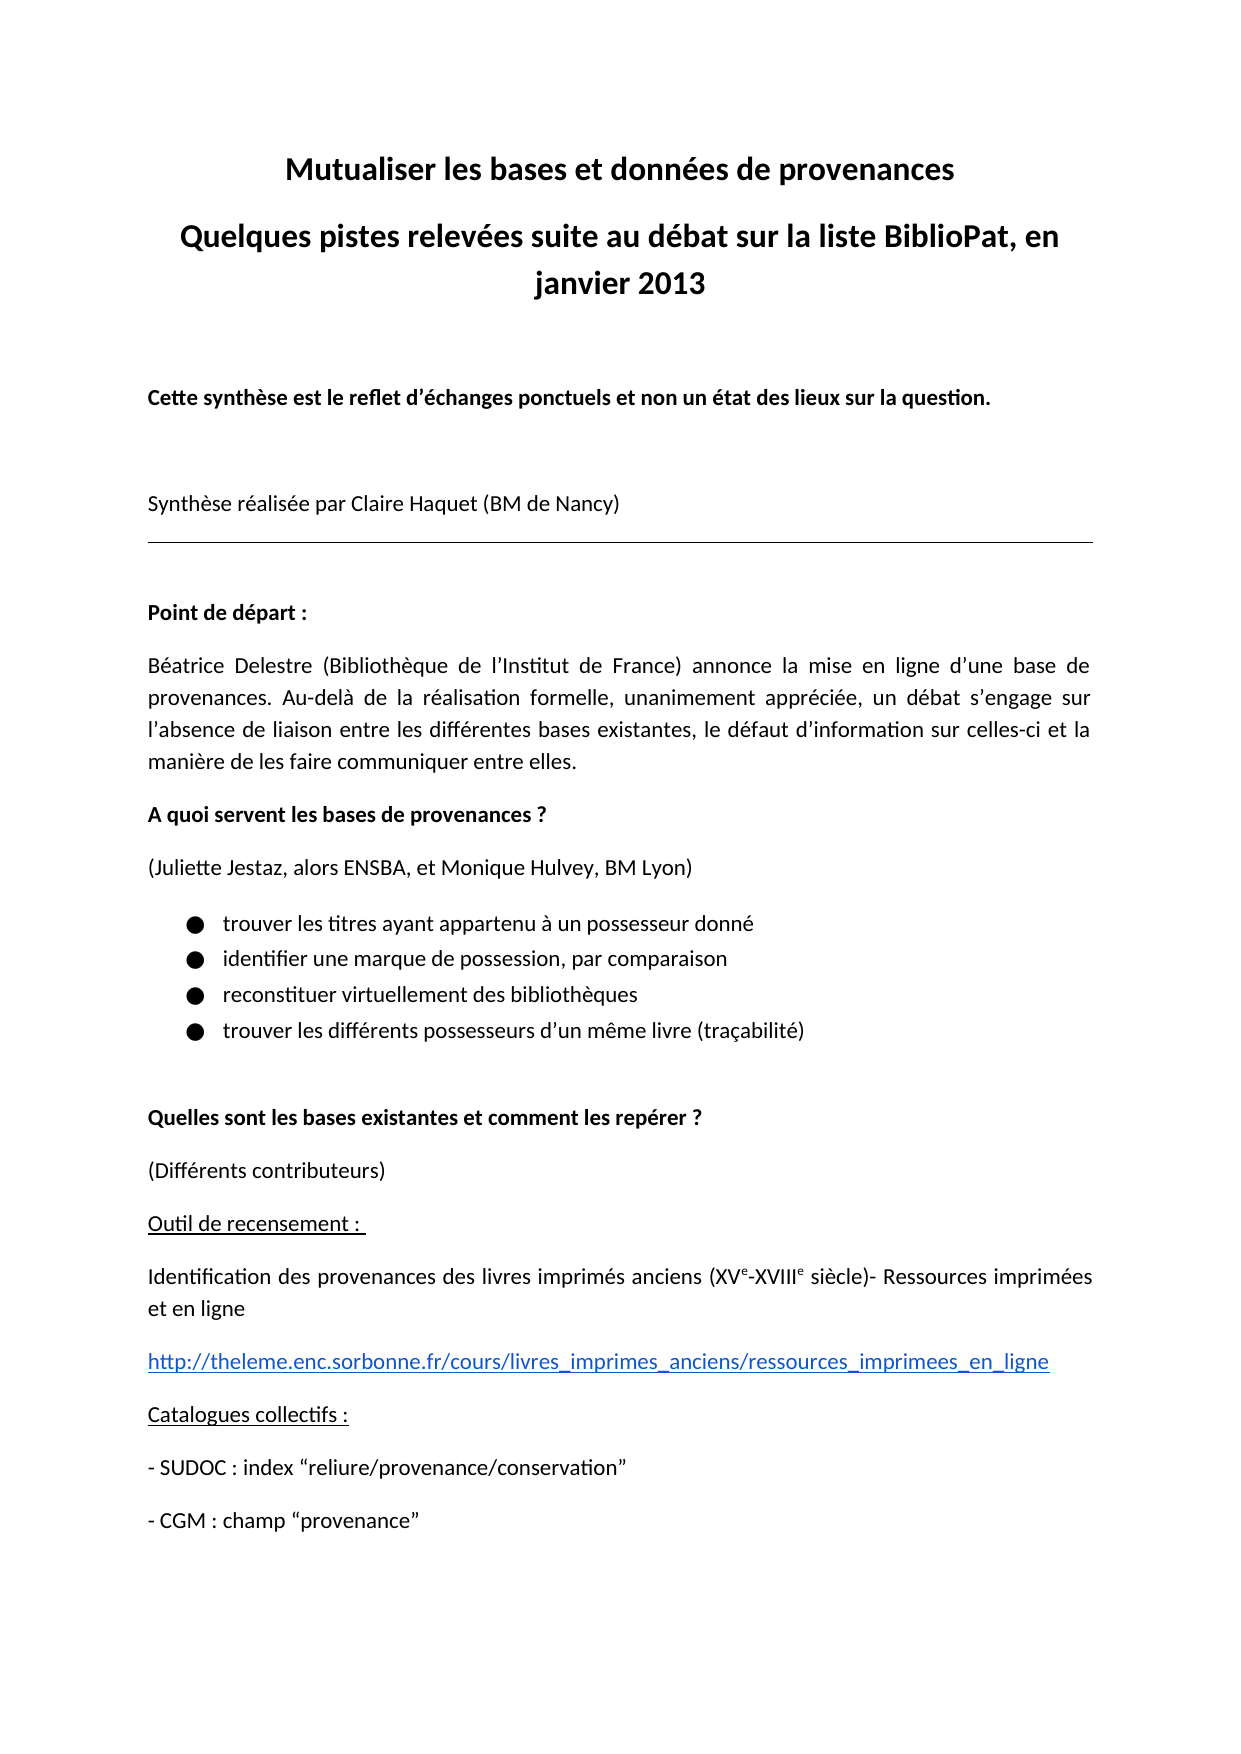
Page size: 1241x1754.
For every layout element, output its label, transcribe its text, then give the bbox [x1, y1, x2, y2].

list trouver les différents possesseurs d’un même livre (traçabilité) [185, 1014, 1093, 1046]
text - CGM : champ “provenance” [148, 1507, 1093, 1534]
text Identification des provenances des livres imprimés anciens (XVe-XVIIIe siècle)- Ressources imprimées et en ligne [148, 1262, 1093, 1322]
text Outil de recensement : [148, 1209, 1093, 1237]
text (Différents contributeurs) [148, 1156, 1093, 1184]
text - SUDOC : index “reliure/provenance/conservation” [148, 1453, 1093, 1482]
text Synthèse réalisée par Claire Haquet (BM de Nancy) [148, 489, 1093, 517]
text A quoi servent les bases de provenances ? [148, 800, 1093, 828]
list identifier une marque de possession, par comparaison [185, 942, 1093, 974]
text Point de départ : [148, 598, 1093, 626]
text Cette synthèse est le reflet d’échanges ponctuels et non un état des lieux sur la question. [148, 383, 1093, 411]
list reconstituer virtuellement des bibliothèques [185, 978, 1093, 1009]
text Béatrice Delestre (Bibliothèque de l’Institut de France) annonce la mise en ligne d’une base de provenances. Au-delà de la réalisation formelle, unanimement appréciée, un débat s’engage sur l’absence de liaison entre les différentes bases existantes, le défaut d’information sur celles-ci et la manière de les faire communiquer entre elles. [148, 651, 1093, 775]
list trouver les titres ayant appartenu à un possesseur donné [185, 906, 1093, 938]
text Quelques pistes relevées suite au débat sur la liste BiblioPat, en janvier 2013 [148, 215, 1093, 303]
text Mutualiser les bases et données de provenances [148, 148, 1093, 188]
text Catalogues collectifs : [148, 1401, 1093, 1428]
text Quelles sont les bases existantes et comment les repérer ? [148, 1103, 1093, 1131]
text (Juliette Jestaz, alors ENSBA, et Monique Hulvey, BM Lyon) [148, 853, 1093, 881]
text http://theleme.enc.sorbonne.fr/cours/livres_imprimes_anciens/ressources_imprimees_en_ligne [148, 1347, 1093, 1376]
